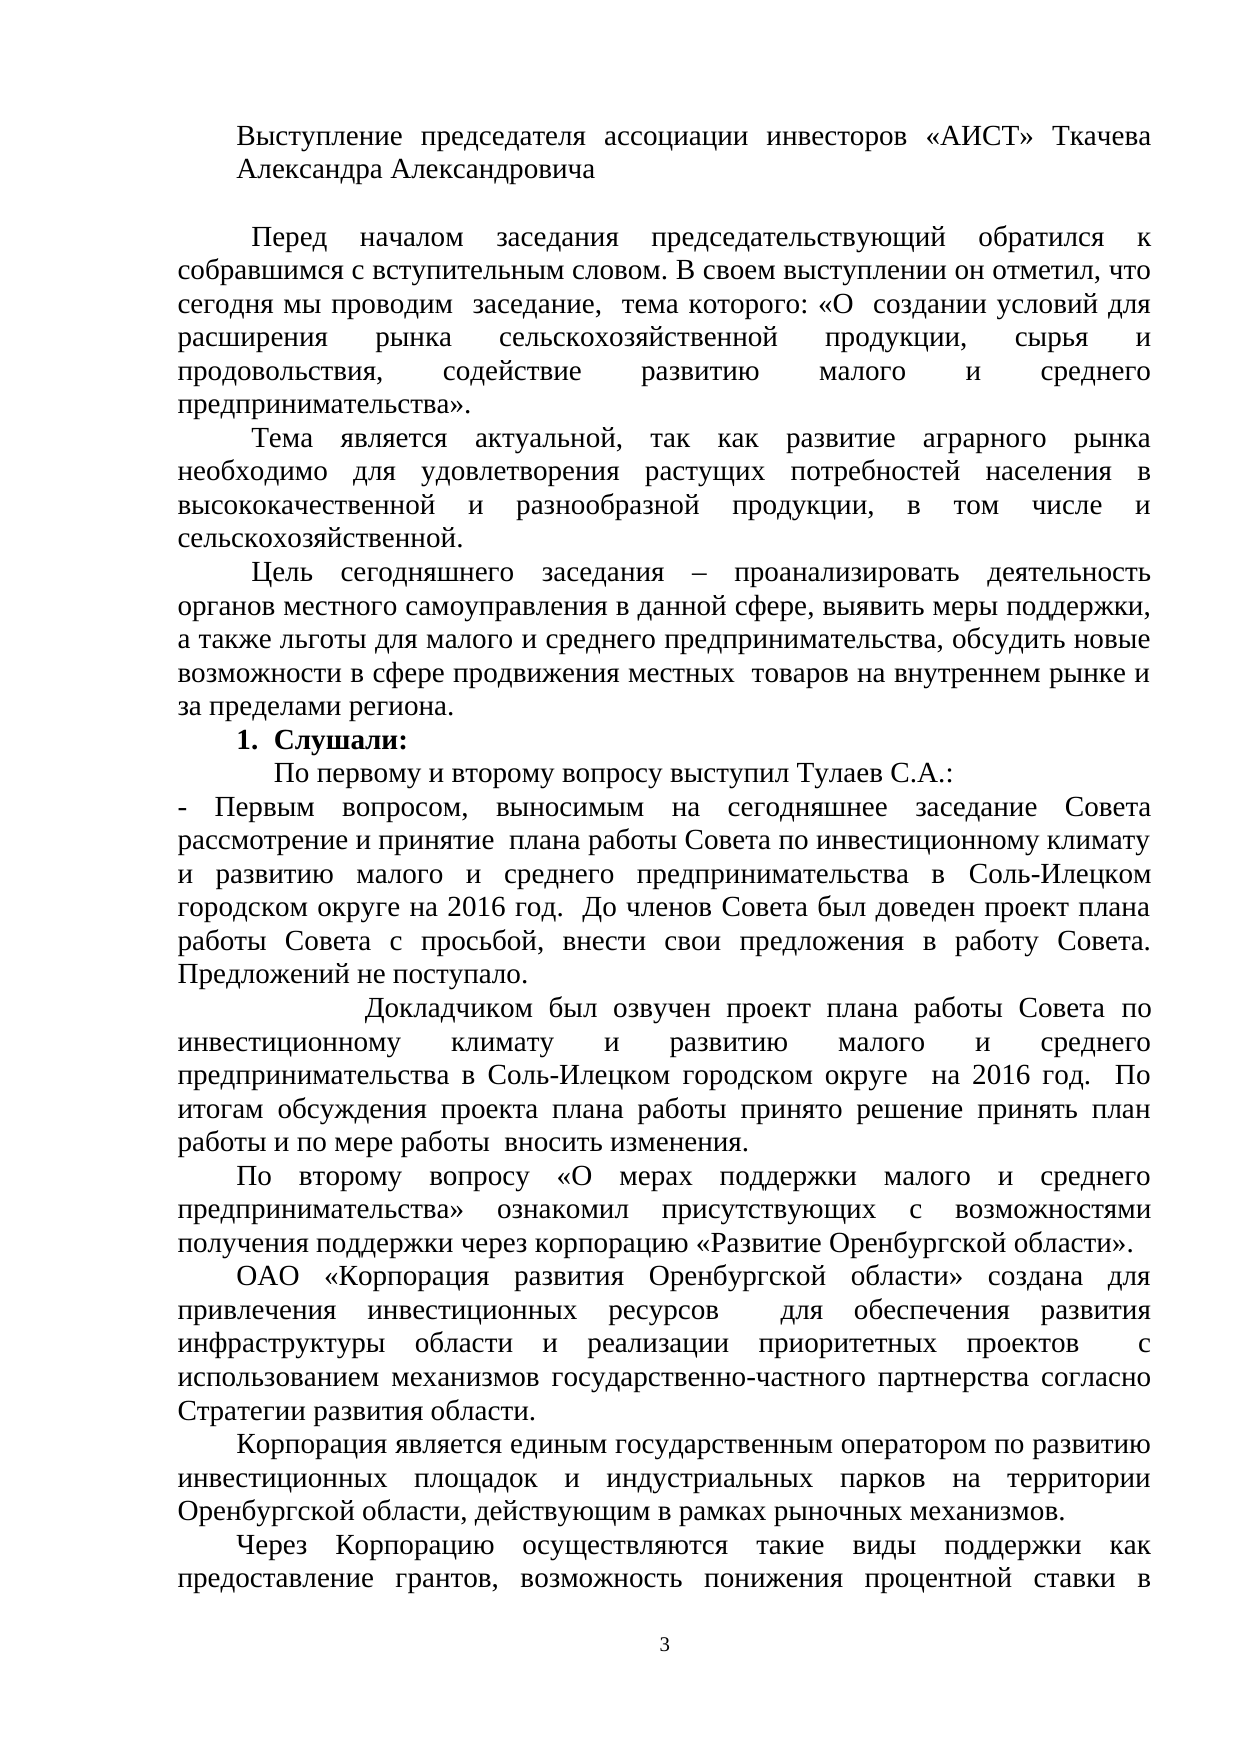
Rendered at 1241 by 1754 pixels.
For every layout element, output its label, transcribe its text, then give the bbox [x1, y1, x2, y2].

text Докладчиком был озвучен проект плана работы Совета по инвестиционному климату и развитию малого и среднего предпринимательства в Соль-Илецком городском округе на 2016 год. По итогам обсуждения проекта плана работы принято решение принять план работы и по мере работы вносить изменения. [177, 990, 1152, 1158]
text и развитию малого и среднего предпринимательства в Соль-Илецком городском округе на 2016 год. До членов Совета был доведен проект плана работы Совета с просьбой, внести свои предложения в работу Совета. Предложений не поступало. [177, 856, 1152, 990]
list Тема является актуальной, так как развитие аграрного рынка необходимо для удовлетворения растущих потребностей населения в высококачественной и разнообразной продукции, в том числе и сельскохозяйственной. [177, 420, 1152, 554]
list Выступление председателя ассоциации инвесторов «АИСТ» Ткачева Александра Александровича [236, 118, 1152, 185]
list Слушали: [236, 722, 1152, 755]
list Перед началом заседания председательствующий обратился к собравшимся с вступительным словом. В своем выступлении он отметил, что сегодня мы проводим заседание, тема которого: «О создании условий для расширения рынка сельскохозяйственной продукции, сырья и продовольствия, содействие развитию малого и среднего предпринимательства». [177, 219, 1152, 420]
text - Первым вопросом, выносимым на сегодняшнее заседание Совета рассмотрение и принятие плана работы Совета по инвестиционному климату [177, 789, 1152, 856]
list По первому и второму вопросу выступил Тулаев С.А.: [274, 755, 1152, 789]
text Корпорация является единым государственным оператором по развитию инвестиционных площадок и индустриальных парков на территории Оренбургской области, действующим в рамках рыночных механизмов. [177, 1426, 1152, 1527]
list Цель сегодняшнего заседания – проанализировать деятельность органов местного самоуправления в данной сфере, выявить меры поддержки, а также льготы для малого и среднего предпринимательства, обсудить новые возможности в сфере продвижения местных товаров на внутреннем рынке и за пределами региона. [177, 554, 1152, 722]
text По второму вопросу «О мерах поддержки малого и среднего предпринимательства» ознакомил присутствующих с возможностями получения поддержки через корпорацию «Развитие Оренбургской области». [177, 1158, 1152, 1258]
text ОАО «Корпорация развития Оренбургской области» создана для привлечения инвестиционных ресурсов для обеспечения развития инфраструктуры области и реализации приоритетных проектов с использованием механизмов государственно-частного партнерства согласно Стратегии развития области. [177, 1258, 1152, 1426]
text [177, 1527, 1152, 1594]
